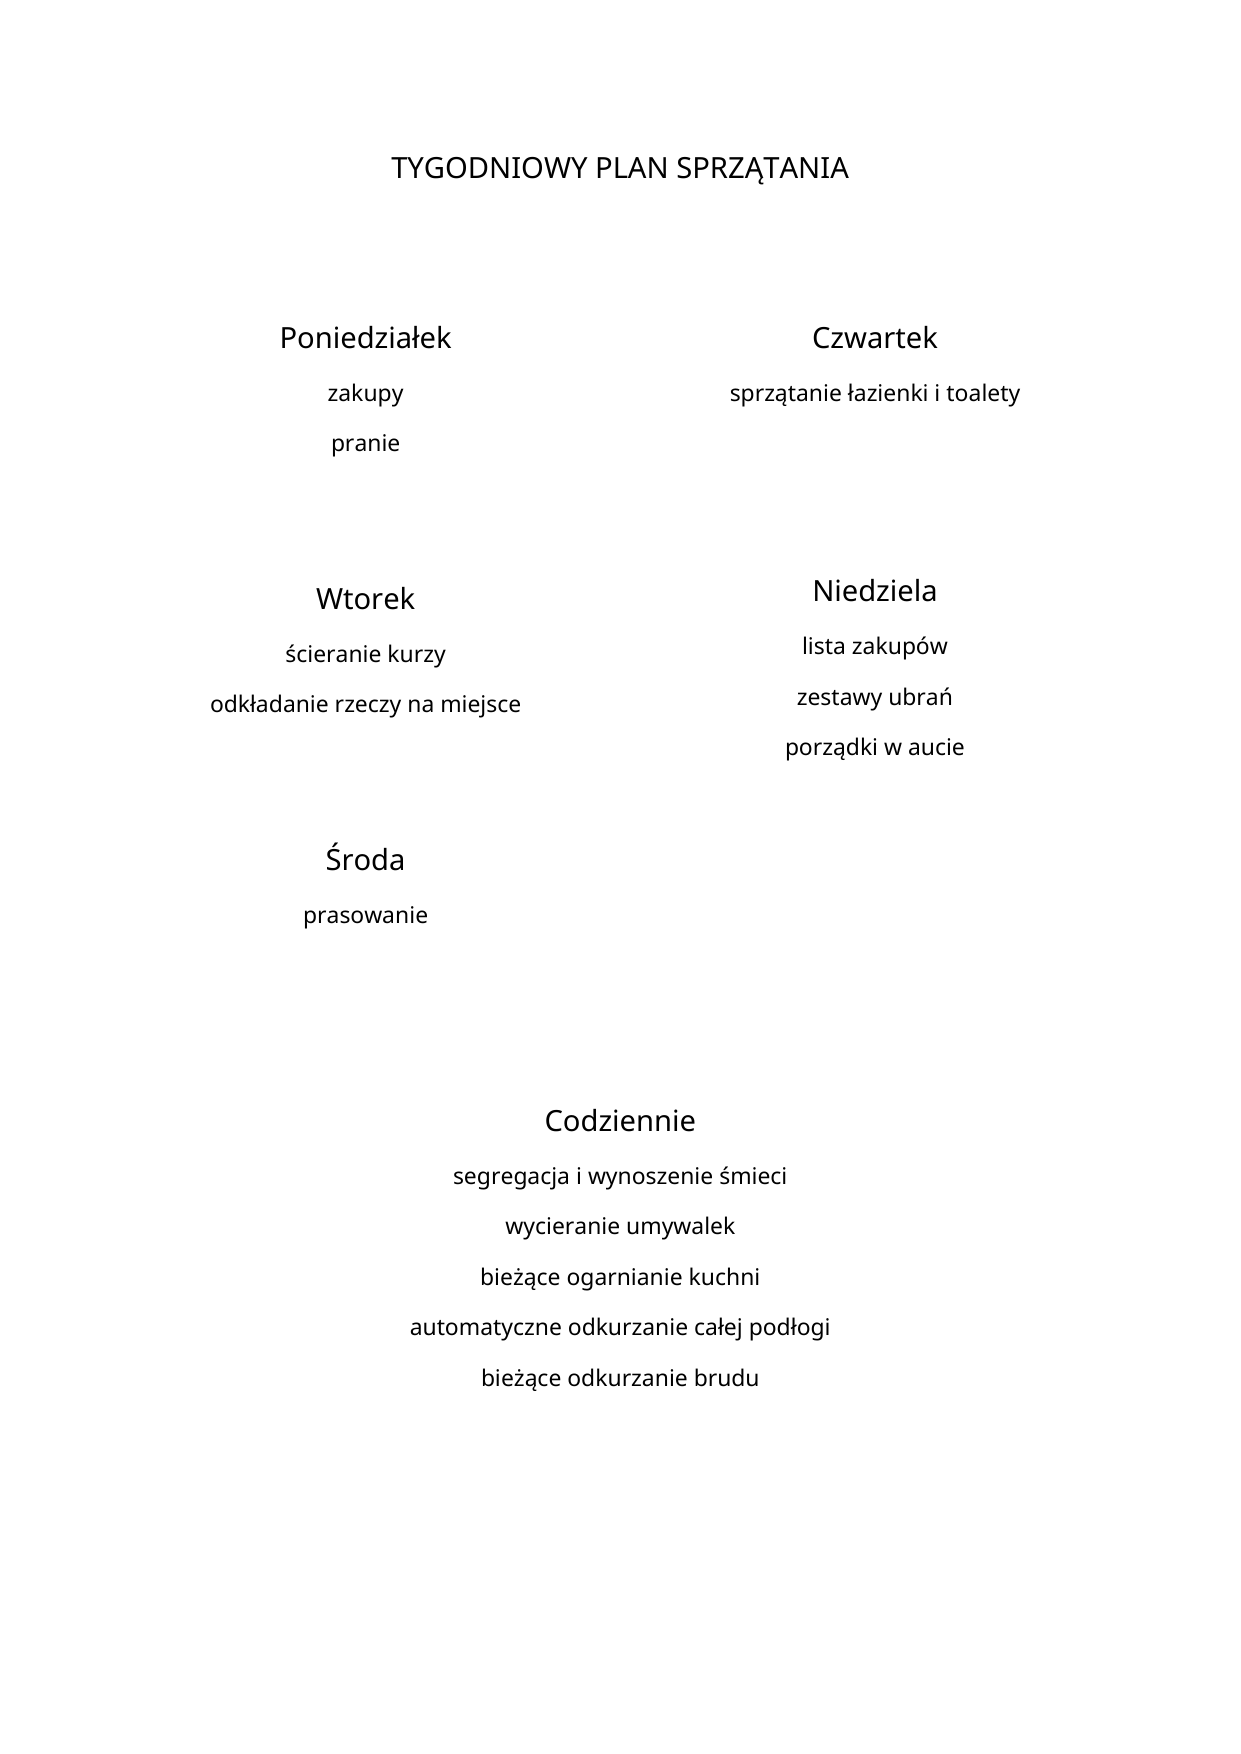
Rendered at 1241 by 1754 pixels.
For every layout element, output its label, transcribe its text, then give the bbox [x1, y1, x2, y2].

text sprzątanie łazienki i toalety [657, 376, 1093, 408]
text Wtorek [148, 578, 583, 618]
text zestawy ubrań [657, 680, 1093, 712]
text Środa [148, 839, 583, 879]
text odkładanie rzeczy na miejsce [148, 688, 583, 719]
text TYGODNIOWY PLAN SPRZĄTANIA [148, 148, 1093, 187]
text segregacja i wynoszenie śmieci [148, 1160, 1093, 1191]
text lista zakupów [657, 630, 1093, 661]
text Czwartek [657, 317, 1093, 357]
text Codziennie [148, 1100, 1093, 1140]
text Niedziela [657, 571, 1093, 610]
text porządki w aucie [657, 731, 1093, 762]
text zakupy [148, 376, 583, 408]
text bieżące odkurzanie brudu [148, 1362, 1093, 1393]
text automatyczne odkurzanie całej podłogi [148, 1311, 1093, 1342]
text bieżące ogarnianie kuchni [148, 1261, 1093, 1292]
text pranie [148, 427, 583, 458]
text wycieranie umywalek [148, 1210, 1093, 1242]
text prasowanie [148, 899, 583, 930]
text Poniedziałek [148, 317, 583, 357]
text ścieranie kurzy [148, 638, 583, 669]
